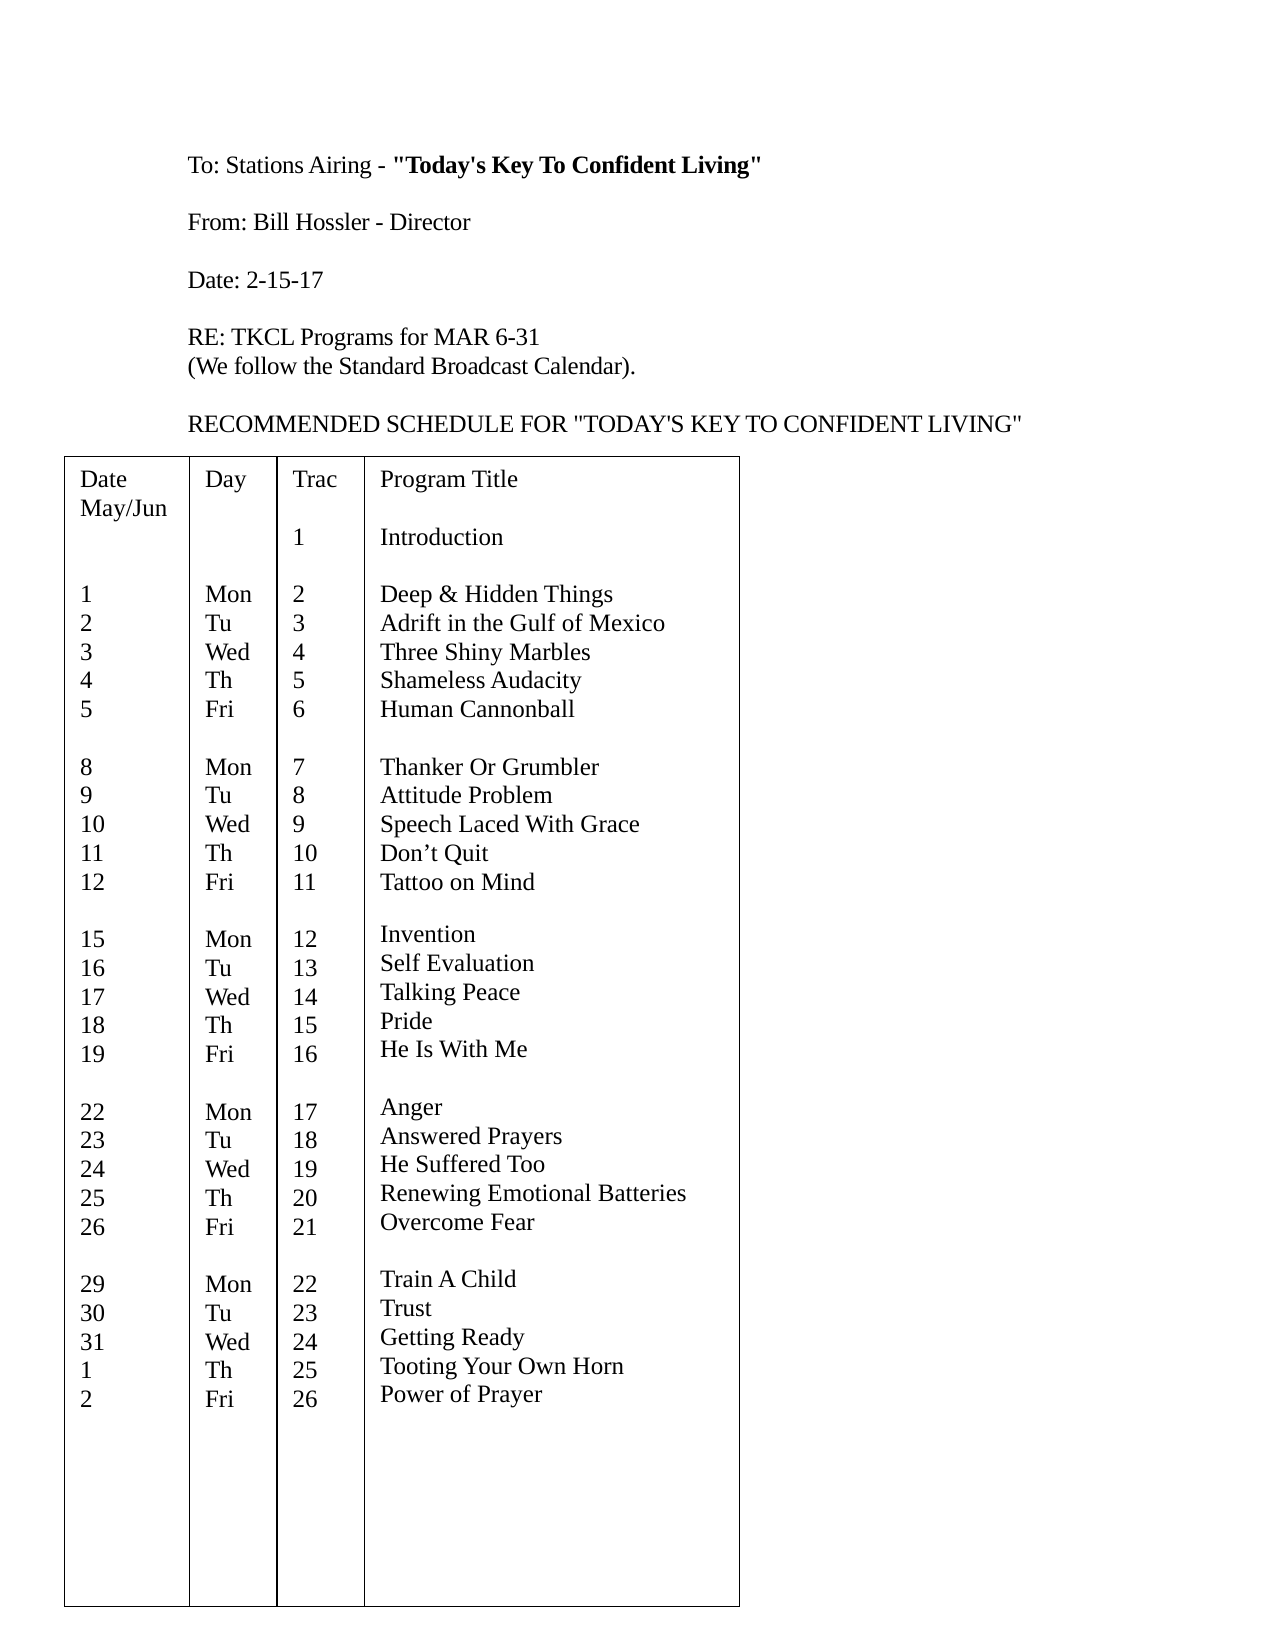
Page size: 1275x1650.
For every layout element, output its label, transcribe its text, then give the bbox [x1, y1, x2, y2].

text RECOMMENDED SCHEDULE FOR "TODAY'S KEY TO CONFIDENT LIVING" [187, 409, 1087, 437]
text Date: 2-15-17 [187, 265, 1087, 294]
text (We follow the Standard Broadcast Calendar). [187, 351, 1087, 380]
text RE: TKCL Programs for MAR 6-31 [187, 322, 1087, 351]
text To: Stations Airing - "Today's Key To Confident Living" [187, 150, 1087, 179]
text From: Bill Hossler - Director [187, 207, 1087, 236]
